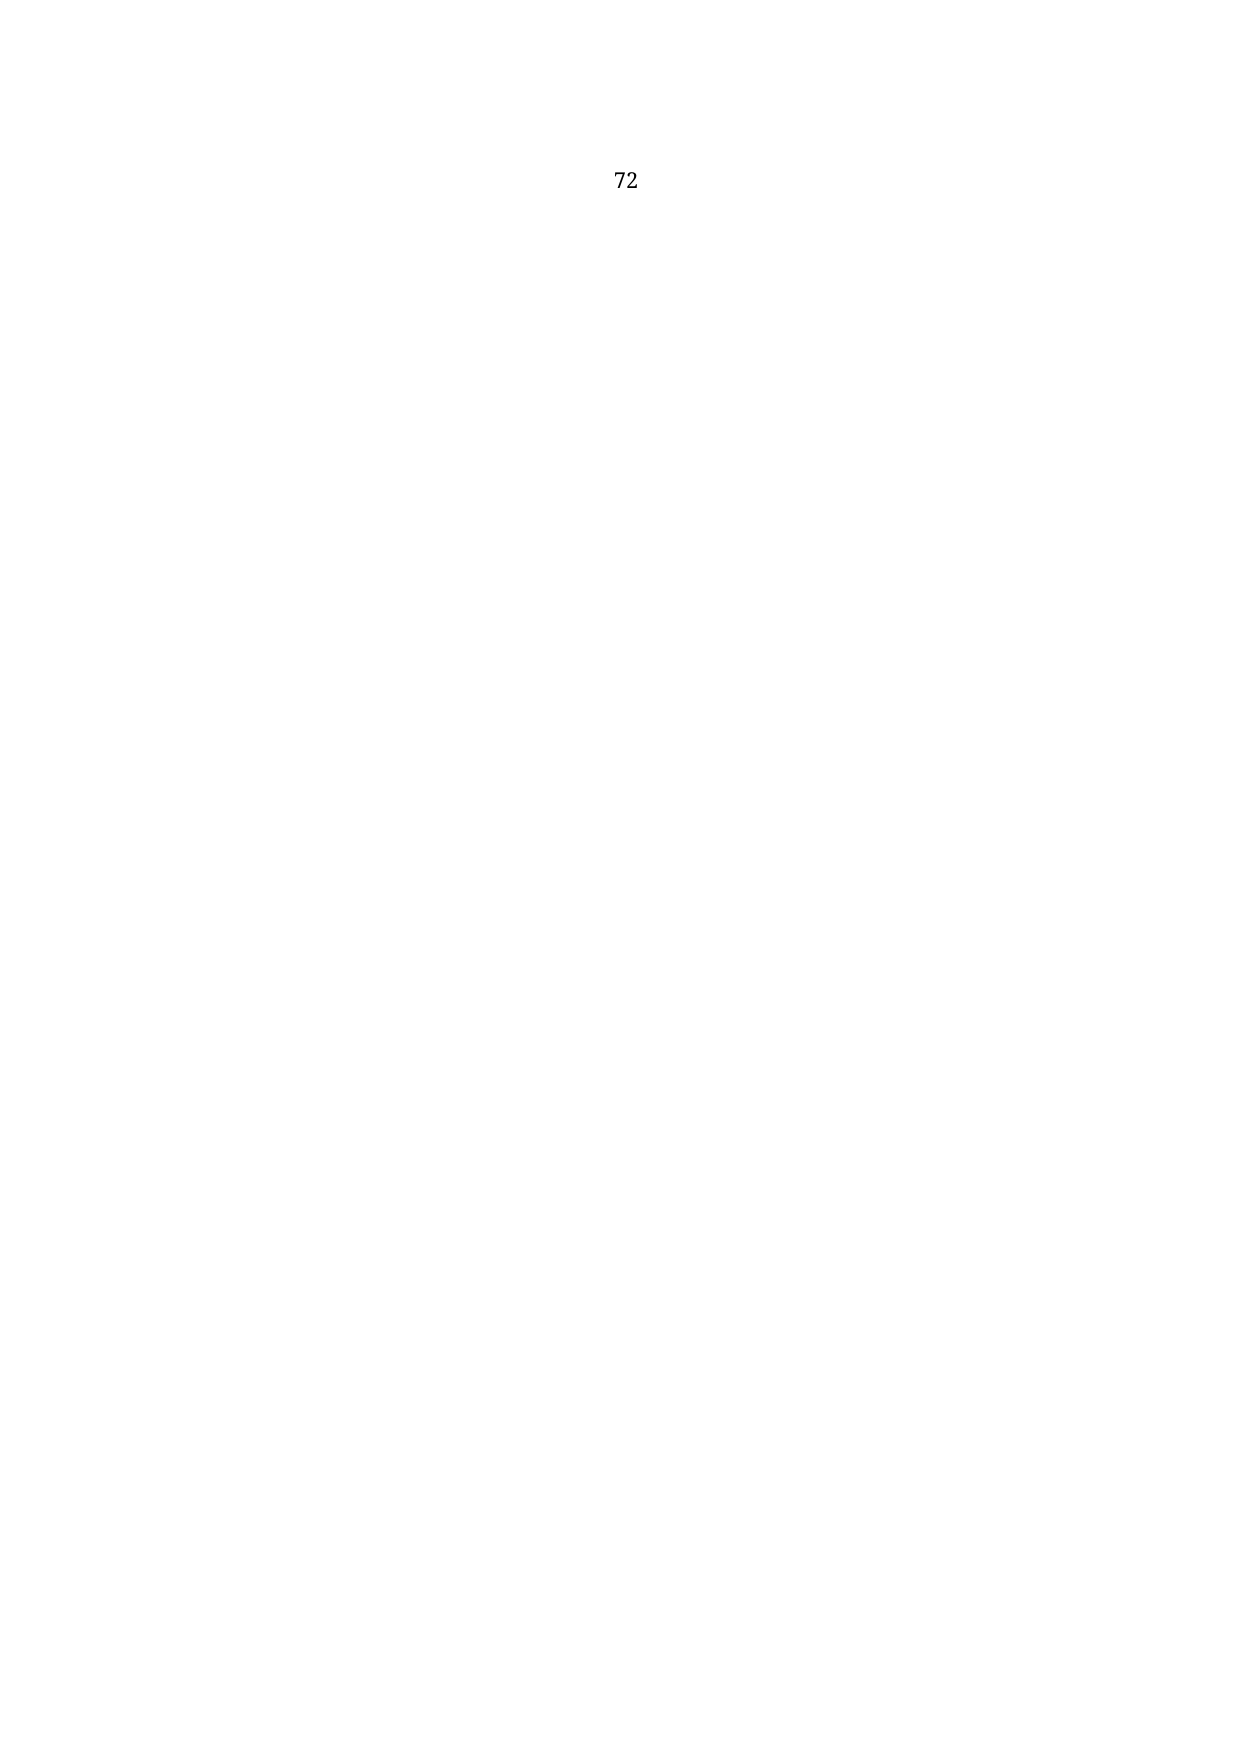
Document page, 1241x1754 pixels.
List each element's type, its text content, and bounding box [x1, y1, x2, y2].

text 72 [171, 161, 1102, 199]
